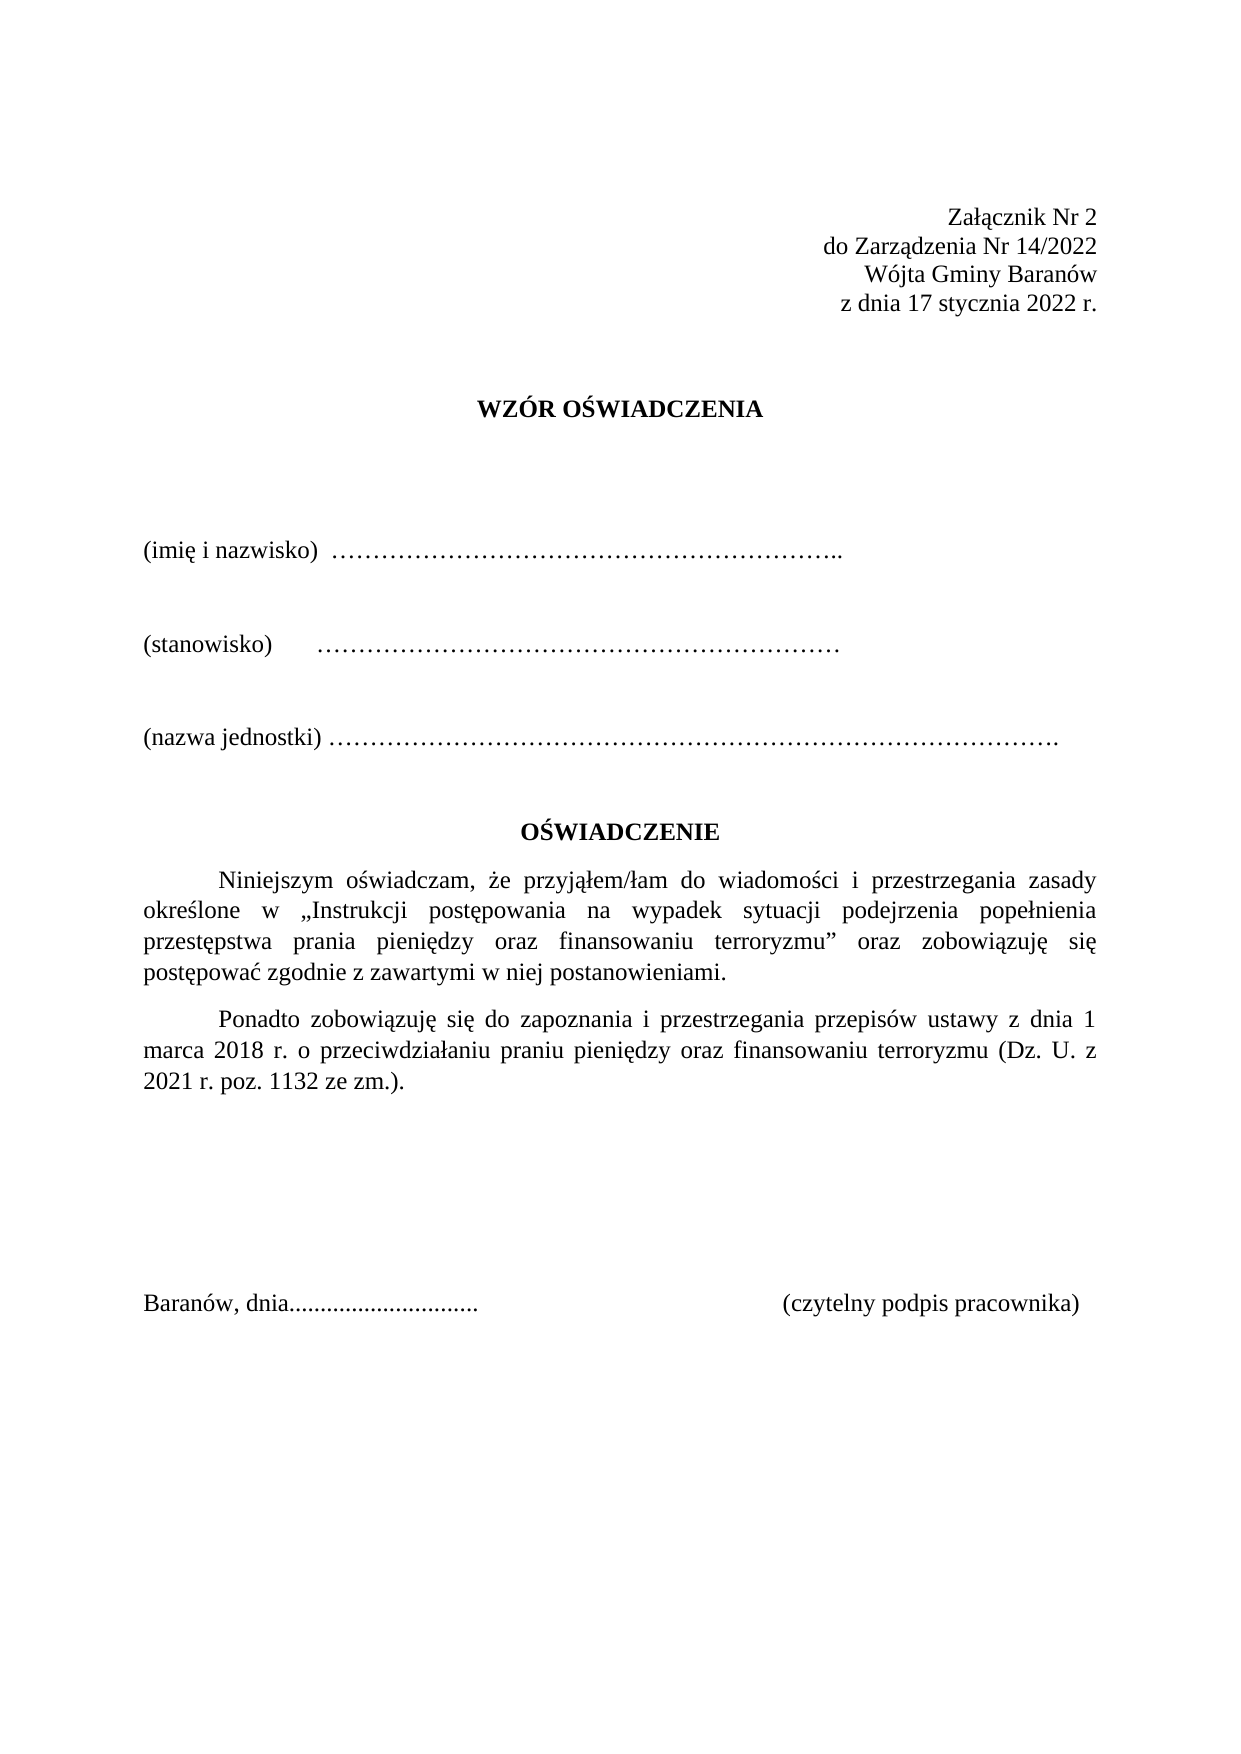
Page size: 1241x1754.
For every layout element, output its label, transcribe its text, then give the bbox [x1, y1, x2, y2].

text Wójta Gminy Baranów z dnia 17 stycznia 2022 r. [824, 259, 1097, 317]
text Załącznik Nr 2 [143, 202, 1097, 231]
text WZÓR OŚWIADCZENIA [143, 394, 1097, 423]
text (nazwa jednostki) ……………………………………………………………………………. [143, 722, 1097, 751]
text Ponadto zobowiązuję się do zapoznania i przestrzegania przepisów ustawy z dnia 1 marca 2018 r. o przeciwdziałaniu praniu pieniędzy oraz finansowaniu terroryzmu (Dz. U. z 2021 r. poz. 1132 ze zm.). [143, 1004, 1097, 1094]
text (stanowisko) ……………………………………………………… [143, 629, 1097, 657]
text Niniejszym oświadczam, że przyjąłem/łam do wiadomości i przestrzegania zasady określone w „Instrukcji postępowania na wypadek sytuacji podejrzenia popełnienia przestępstwa prania pieniędzy oraz finansowaniu terroryzmu” oraz zobowiązuję się postępować zgodnie z zawartymi w niej postanowieniami. [143, 865, 1097, 986]
text do Zarządzenia Nr 14/2022 [143, 231, 1097, 259]
text OŚWIADCZENIE [143, 817, 1097, 846]
text (imię i nazwisko) …………………………………………………….. [143, 535, 1097, 564]
